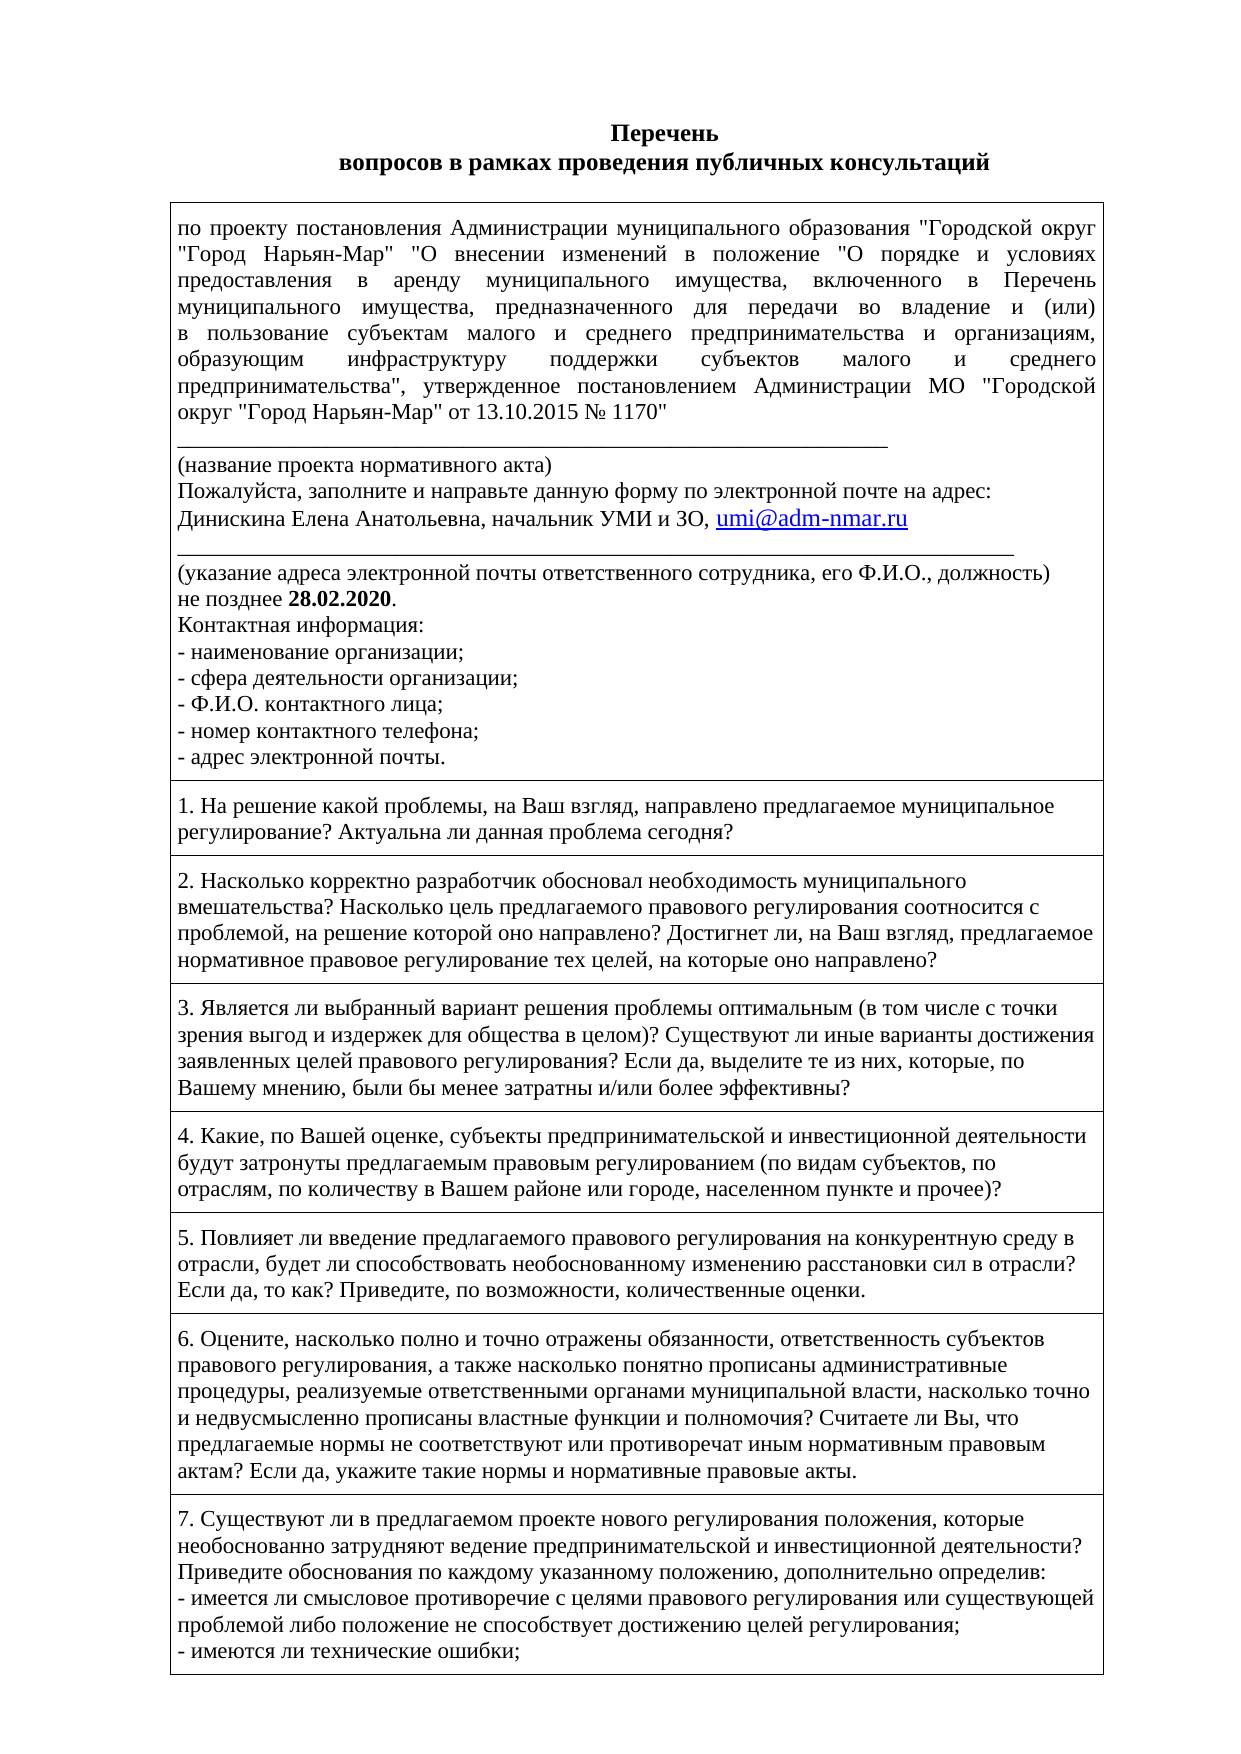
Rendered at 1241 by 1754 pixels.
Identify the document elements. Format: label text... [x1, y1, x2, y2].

text вопросов в рамках проведения публичных консультаций [177, 147, 1152, 176]
table_cell 4. Какие, по Вашей оценке, субъекты предпринимательской и инвестиционной деятельности будут затронуты предлагаемым правовым регулированием (по видам субъектов, по отраслям, по количеству в Вашем районе или городе, населенном пункте и прочее)? [171, 1112, 1103, 1212]
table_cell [171, 1495, 1103, 1674]
table_cell 1. На решение какой проблемы, на Ваш взгляд, направлено предлагаемое муниципальное регулирование? Актуальна ли данная проблема сегодня? [171, 781, 1103, 855]
table_cell 6. Оцените, насколько полно и точно отражены обязанности, ответственность субъектов правового регулирования, а также насколько понятно прописаны административные процедуры, реализуемые ответственными органами муниципальной власти, насколько точно и недвусмысленно прописаны властные функции и полномочия? Считаете ли Вы, что предлагаемые нормы не соответствуют или противоречат иным нормативным правовым актам? Если да, укажите такие нормы и нормативные правовые акты. [171, 1314, 1103, 1494]
text Перечень [177, 118, 1152, 147]
table_header по проекту постановления Администрации муниципального образования "Городской округ "Город Нарьян-Мар" "О внесении изменений в положение "О порядке и условиях предоставления в аренду муниципального имущества, включенного в Перечень муниципального имущества, предназначенного для передачи во владение и (или) в пользование субъектам малого и среднего предпринимательства и организациям, образующим инфраструктуру поддержки субъектов малого и среднего предпринимательства", утвержденное постановлением Администрации МО "Городской округ "Город Нарьян-Мар" от 13.10.2015 № 1170" ______________________________________________________________ (название проекта нормативного акта) Пожалуйста, заполните и направьте данную форму по электронной почте на адрес: Динискина Елена Анатольевна, начальник УМИ и ЗО, umi@adm-nmar.ru _________________________________________________________________________ (указание адреса электронной почты ответственного сотрудника, его Ф.И.О., должность) не позднее 28.02.2020. Контактная информация: - наименование организации; - сфера деятельности организации; - Ф.И.О. контактного лица; - номер контактного телефона; - адрес электронной почты. [171, 203, 1103, 780]
table_cell 2. Насколько корректно разработчик обосновал необходимость муниципального вмешательства? Насколько цель предлагаемого правового регулирования соотносится с проблемой, на решение которой оно направлено? Достигнет ли, на Ваш взгляд, предлагаемое нормативное правовое регулирование тех целей, на которые оно направлено? [171, 856, 1103, 983]
table_cell 3. Является ли выбранный вариант решения проблемы оптимальным (в том числе с точки зрения выгод и издержек для общества в целом)? Существуют ли иные варианты достижения заявленных целей правового регулирования? Если да, выделите те из них, которые, по Вашему мнению, были бы менее затратны и/или более эффективны? [171, 984, 1103, 1111]
table_cell 5. Повлияет ли введение предлагаемого правового регулирования на конкурентную среду в отрасли, будет ли способствовать необоснованному изменению расстановки сил в отрасли? Если да, то как? Приведите, по возможности, количественные оценки. [171, 1213, 1103, 1313]
